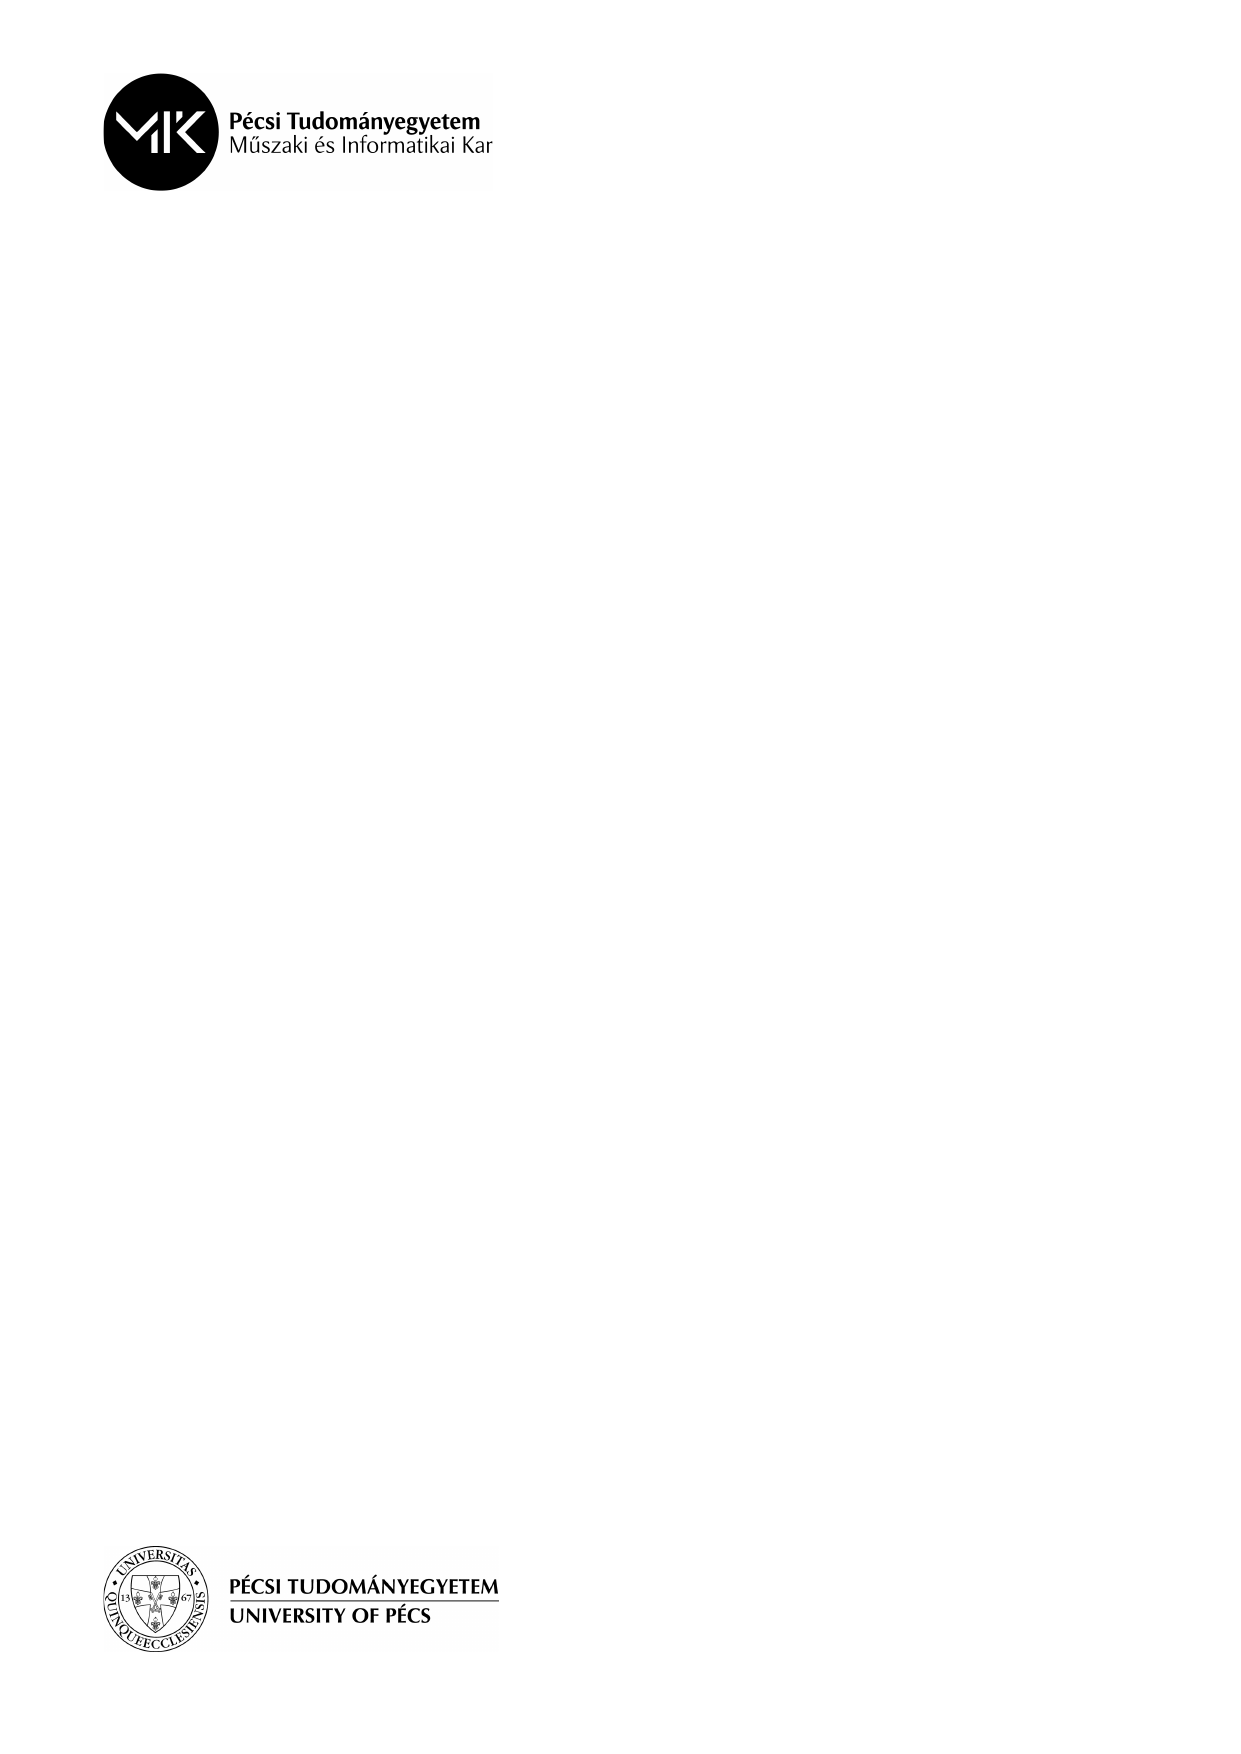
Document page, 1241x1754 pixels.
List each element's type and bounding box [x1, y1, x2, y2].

picture [103, 1546, 499, 1652]
picture [103, 73, 493, 191]
